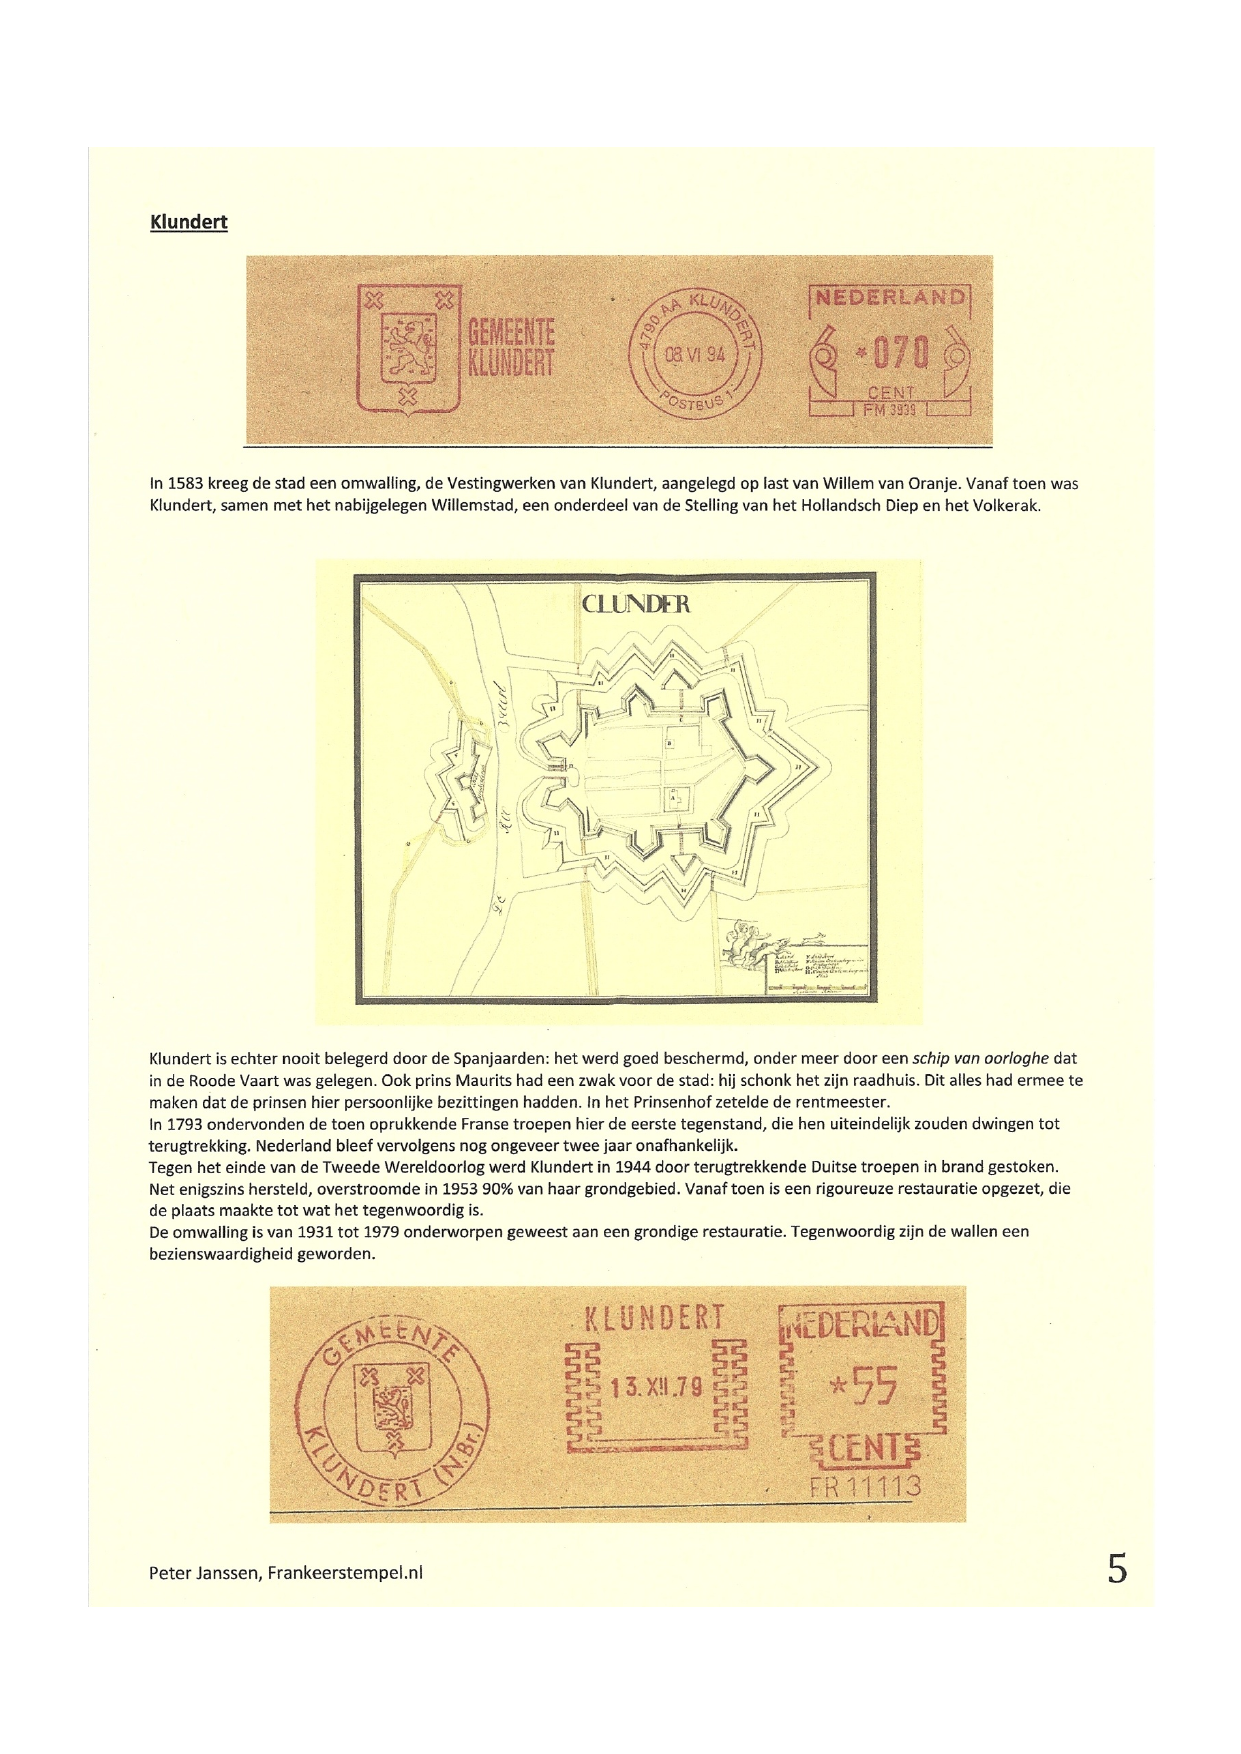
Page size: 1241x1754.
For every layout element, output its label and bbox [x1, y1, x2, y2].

picture [88, 147, 1157, 1607]
